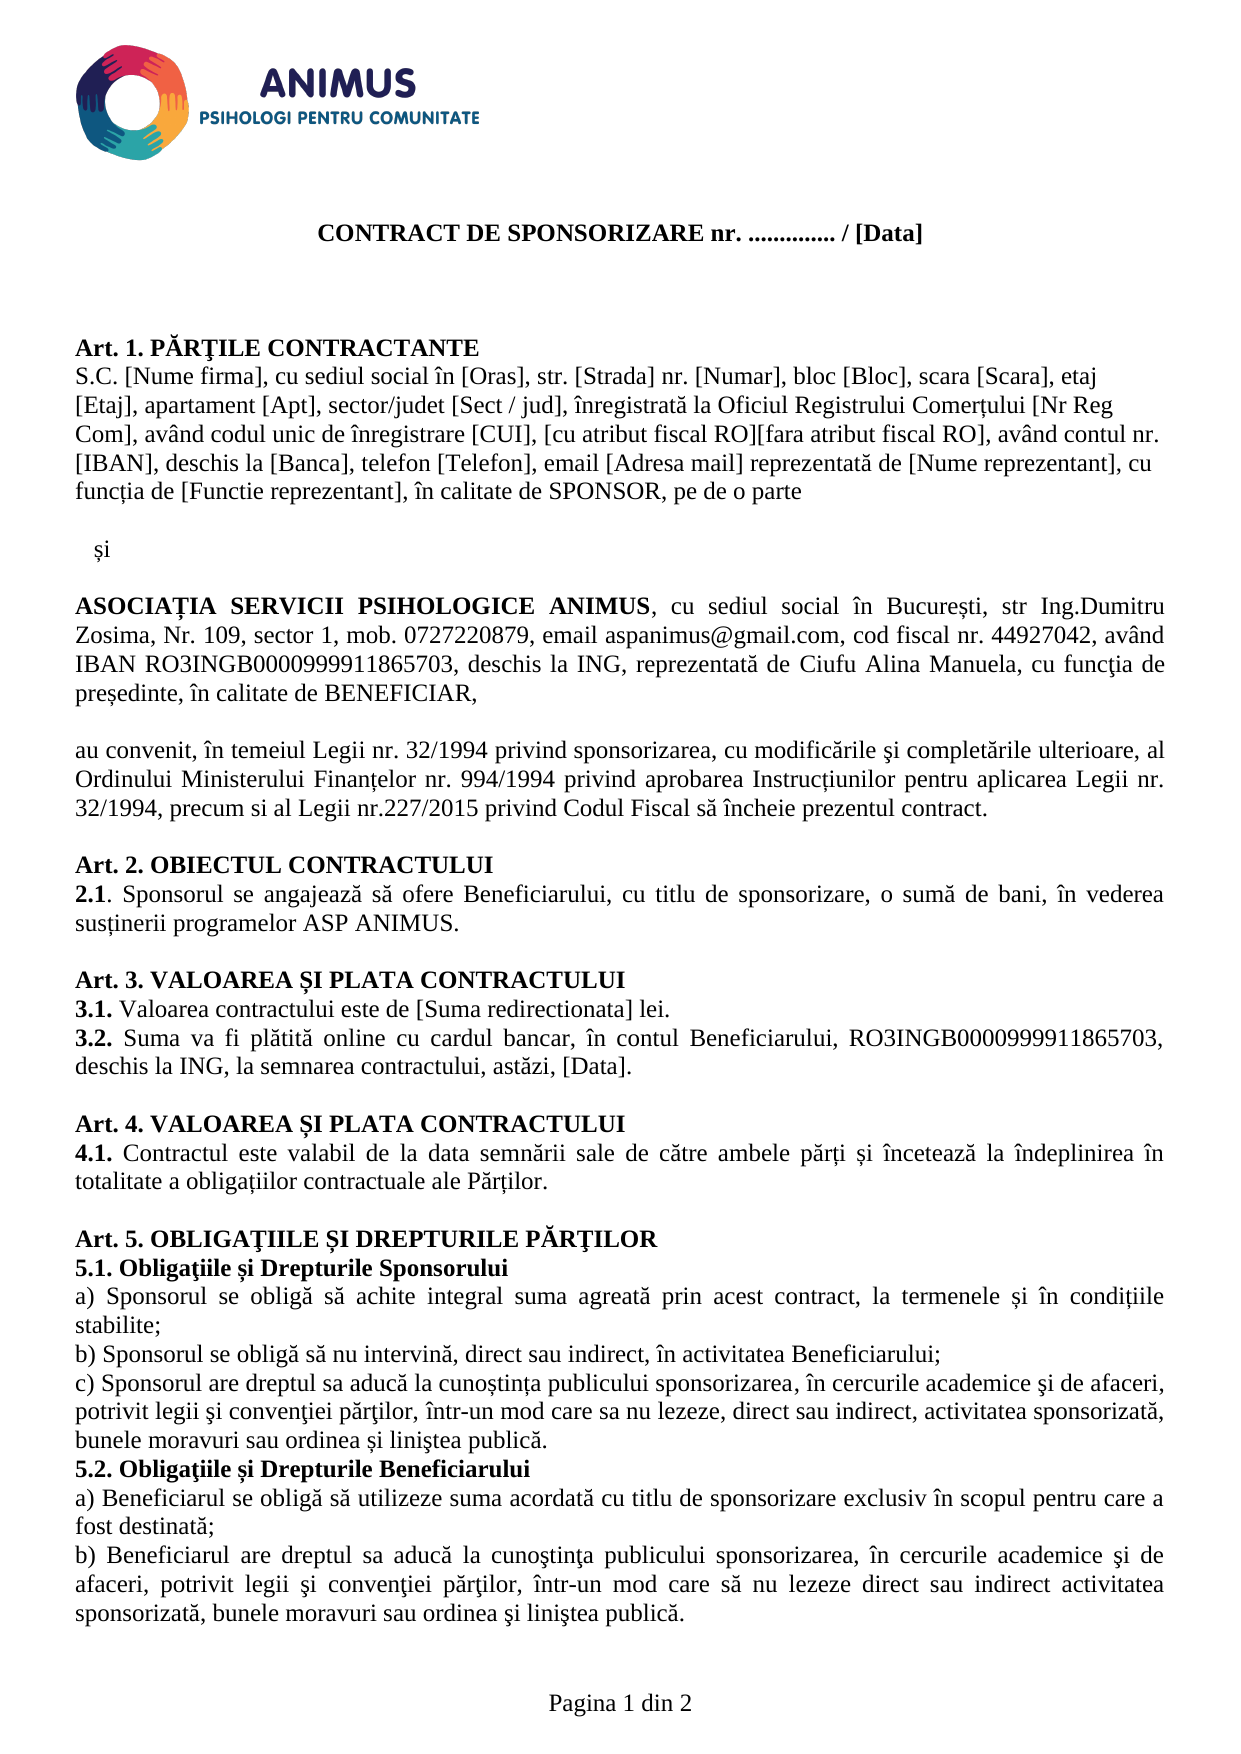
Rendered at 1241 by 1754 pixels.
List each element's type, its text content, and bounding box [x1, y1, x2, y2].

text 2.1. Sponsorul se angajează să ofere Beneficiarului, cu titlu de sponsorizare, o sumă de bani, în vederea susținerii programelor ASP ANIMUS. [75, 879, 1165, 936]
text CONTRACT DE SPONSORIZARE nr. .............. / [Data] [75, 218, 1165, 246]
text c) Sponsorul are dreptul sa aducă la cunoștința publicului sponsorizarea, în cercurile academice şi de afaceri, potrivit legii şi convenţiei părţilor, într-un mod care sa nu lezeze, direct sau indirect, activitatea sponsorizată, bunele moravuri sau ordinea și liniştea publică. [75, 1368, 1165, 1454]
text S.C. [Nume firma], cu sediul social în [Oras], str. [Strada] nr. [Numar], bloc [Bloc], scara [Scara], etaj [Etaj], apartament [Apt], sector/judet [Sect / jud], înregistrată la Oficiul Registrului Comerțului [Nr Reg Com], având codul unic de înregistrare [CUI], [cu atribut fiscal RO][fara atribut fiscal RO], având contul nr. [IBAN], deschis la [Banca], telefon [Telefon], email [Adresa mail] reprezentată de [Nume reprezentant], cu funcția de [Functie reprezentant], în calitate de SPONSOR, pe de o parte [75, 361, 1165, 505]
text ASOCIAȚIA SERVICII PSIHOLOGICE ANIMUS, cu sediul social în București, str Ing.Dumitru Zosima, Nr. 109, sector 1, mob. 0727220879, email aspanimus@gmail.com, cod fiscal nr. 44927042, având IBAN RO3INGB0000999911865703, deschis la ING, reprezentată de Ciufu Alina Manuela, cu funcţia de președinte, în calitate de BENEFICIAR, [75, 591, 1165, 706]
text 5.1. Obligaţiile și Drepturile Sponsorului [75, 1253, 1165, 1281]
text b) Beneficiarul are dreptul sa aducă la cunoştinţa publicului sponsorizarea, în cercurile academice şi de afaceri, potrivit legii şi convenţiei părţilor, într-un mod care să nu lezeze direct sau indirect activitatea sponsorizată, bunele moravuri sau ordinea şi liniştea publică. [75, 1540, 1165, 1626]
text 5.2. Obligaţiile și Drepturile Beneficiarului [75, 1454, 1165, 1483]
picture [75, 44, 479, 161]
text b) Sponsorul se obligă să nu intervină, direct sau indirect, în activitatea Beneficiarului; [75, 1339, 1165, 1368]
text a) Beneficiarul se obligă să utilizeze suma acordată cu titlu de sponsorizare exclusiv în scopul pentru care a fost destinată; [75, 1483, 1165, 1540]
text Art. 3. VALOAREA ȘI PLATA CONTRACTULUI [75, 965, 1165, 994]
text 3.1. Valoarea contractului este de [Suma redirectionata] lei. [75, 994, 1165, 1023]
text Art. 2. OBIECTUL CONTRACTULUI [75, 850, 1165, 879]
text 4.1. Contractul este valabil de la data semnării sale de către ambele părți și încetează la îndeplinirea în totalitate a obligațiilor contractuale ale Părților. [75, 1138, 1165, 1195]
text a) Sponsorul se obligă să achite integral suma agreată prin acest contract, la termenele și în condițiile stabilite; [75, 1281, 1165, 1339]
text Art. 4. VALOAREA ȘI PLATA CONTRACTULUI [75, 1109, 1165, 1138]
text Art. 1. PĂRŢILE CONTRACTANTE [75, 333, 1165, 361]
text 3.2. Suma va fi plătită online cu cardul bancar, în contul Beneficiarului, RO3INGB0000999911865703, deschis la ING, la semnarea contractului, astăzi, [Data]. [75, 1023, 1165, 1080]
text Art. 5. OBLIGAŢIILE ȘI DREPTURILE PĂRŢILOR [75, 1224, 1165, 1253]
text au convenit, în temeiul Legii nr. 32/1994 privind sponsorizarea, cu modificările şi completările ulterioare, al Ordinului Ministerului Finanțelor nr. 994/1994 privind aprobarea Instrucțiunilor pentru aplicarea Legii nr. 32/1994, precum si al Legii nr.227/2015 privind Codul Fiscal să încheie prezentul contract. [75, 735, 1165, 821]
text și [94, 534, 1165, 563]
